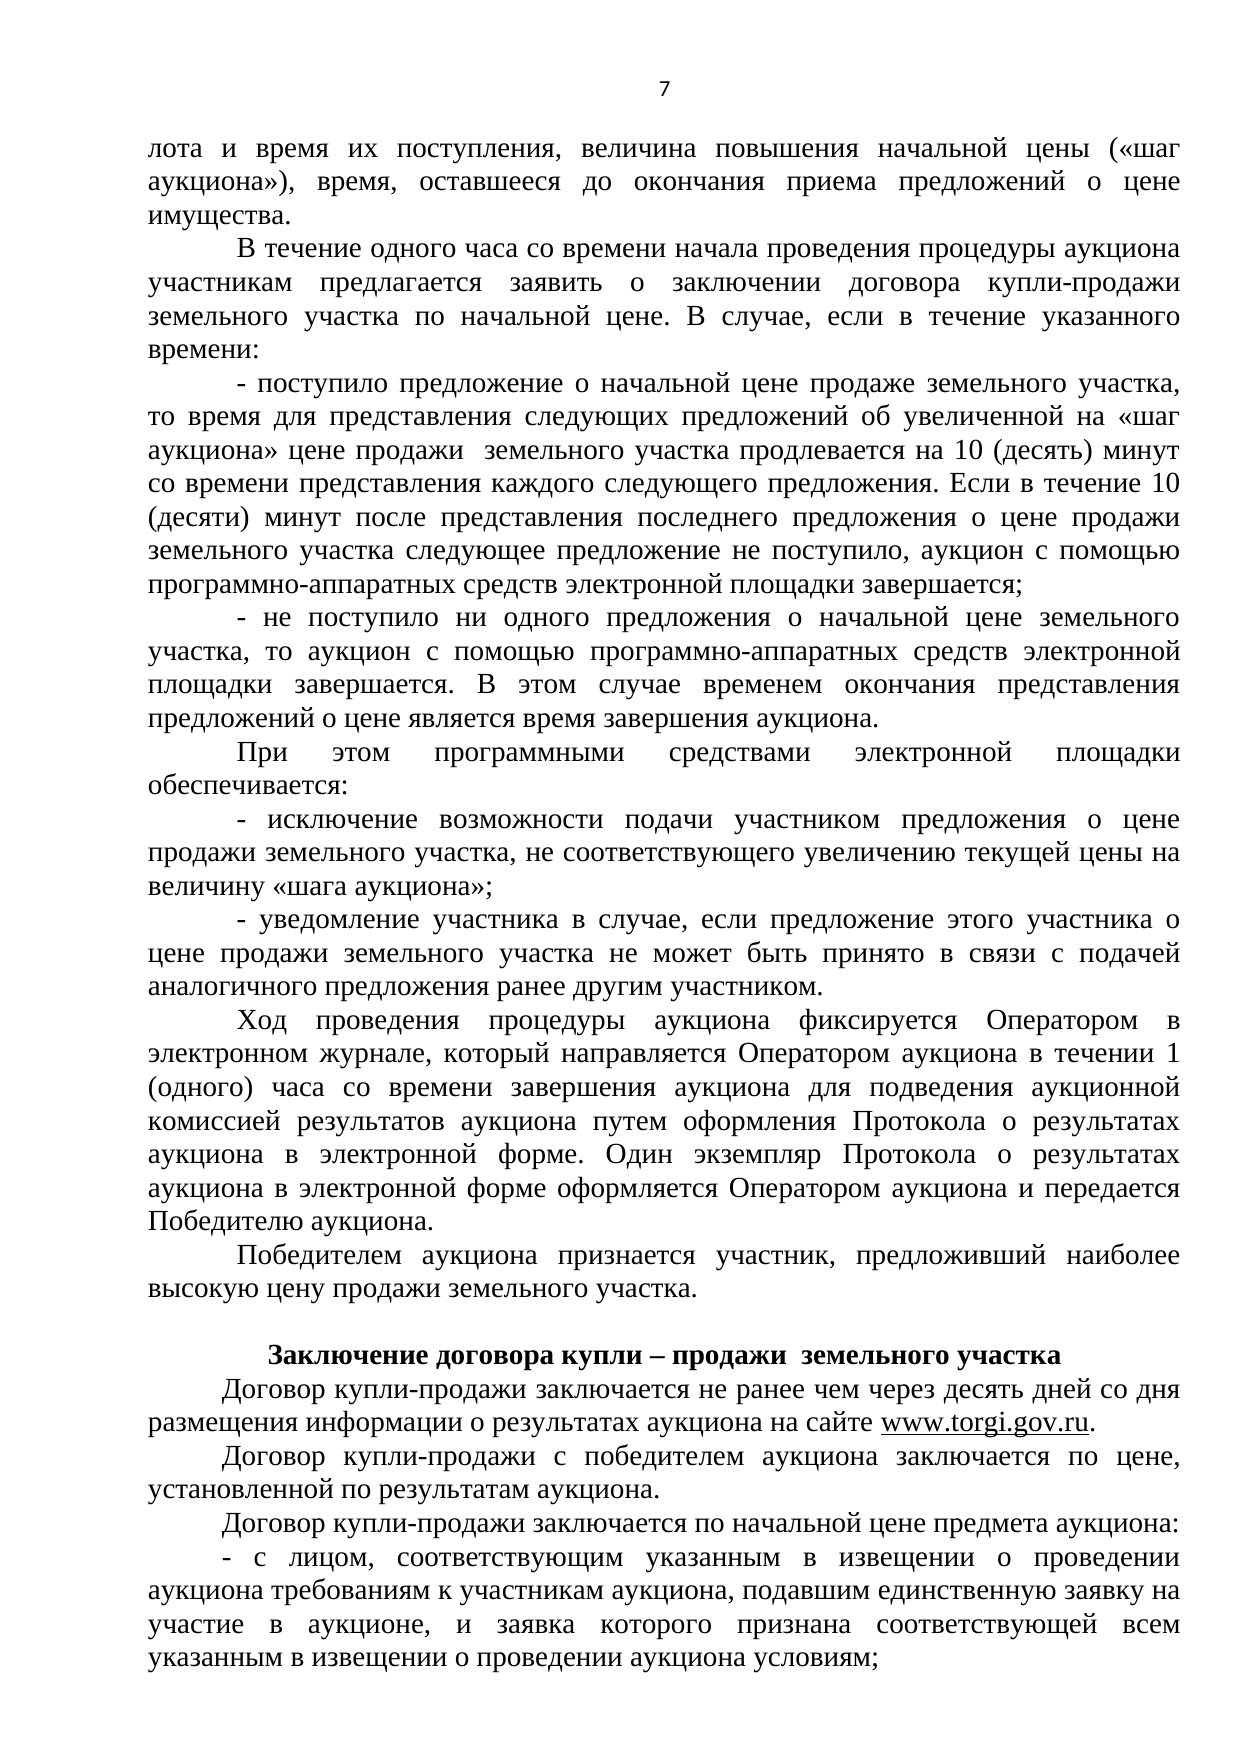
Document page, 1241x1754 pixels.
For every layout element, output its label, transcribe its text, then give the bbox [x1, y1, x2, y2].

text Ход проведения процедуры аукциона фиксируется Оператором в электронном журнале, который направляется Оператором аукциона в течении 1 (одного) часа со времени завершения аукциона для подведения аукционной комиссией результатов аукциона путем оформления Протокола о результатах аукциона в электронной форме. Один экземпляр Протокола о результатах аукциона в электронной форме оформляется Оператором аукциона и передается Победителю аукциона. [148, 1002, 1181, 1237]
text Договор купли-продажи заключается по начальной цене предмета аукциона: [148, 1505, 1181, 1539]
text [148, 130, 1181, 231]
text При этом программными средствами электронной площадки обеспечивается: [148, 734, 1181, 801]
text - не поступило ни одного предложения о начальной цене земельного участка, то аукцион с помощью программно-аппаратных средств электронной площадки завершается. В этом случае временем окончания представления предложений о цене является время завершения аукциона. [148, 599, 1181, 734]
text - поступило предложение о начальной цене продаже земельного участка, то время для представления следующих предложений об увеличенной на «шаг аукциона» цене продажи земельного участка продлевается на 10 (десять) минут со времени представления каждого следующего предложения. Если в течение 10 (десяти) минут после представления последнего предложения о цене продажи земельного участка следующее предложение не поступило, аукцион с помощью программно-аппаратных средств электронной площадки завершается; [148, 365, 1181, 599]
text В течение одного часа со времени начала проведения процедуры аукциона участникам предлагается заявить о заключении договора купли-продажи земельного участка по начальной цене. В случае, если в течение указанного времени: [148, 231, 1181, 365]
text Заключение договора купли – продажи земельного участка [148, 1337, 1181, 1371]
text - исключение возможности подачи участником предложения о цене продажи земельного участка, не соответствующего увеличению текущей цены на величину «шага аукциона»; [148, 801, 1181, 901]
text Договор купли-продажи с победителем аукциона заключается по цене, установленной по результатам аукциона. [148, 1438, 1181, 1505]
text - уведомление участника в случае, если предложение этого участника о цене продажи земельного участка не может быть принято в связи с подачей аналогичного предложения ранее другим участником. [148, 901, 1181, 1002]
text Договор купли-продажи заключается не ранее чем через десять дней со дня размещения информации о результатах аукциона на сайте www.torgi.gov.ru. [148, 1371, 1181, 1438]
text - с лицом, соответствующим указанным в извещении о проведении аукциона требованиям к участникам аукциона, подавшим единственную заявку на участие в аукционе, и заявка которого признана соответствующей всем указанным в извещении о проведении аукциона условиям; [148, 1539, 1181, 1673]
text Победителем аукциона признается участник, предложивший наиболее высокую цену продажи земельного участка. [148, 1237, 1181, 1304]
